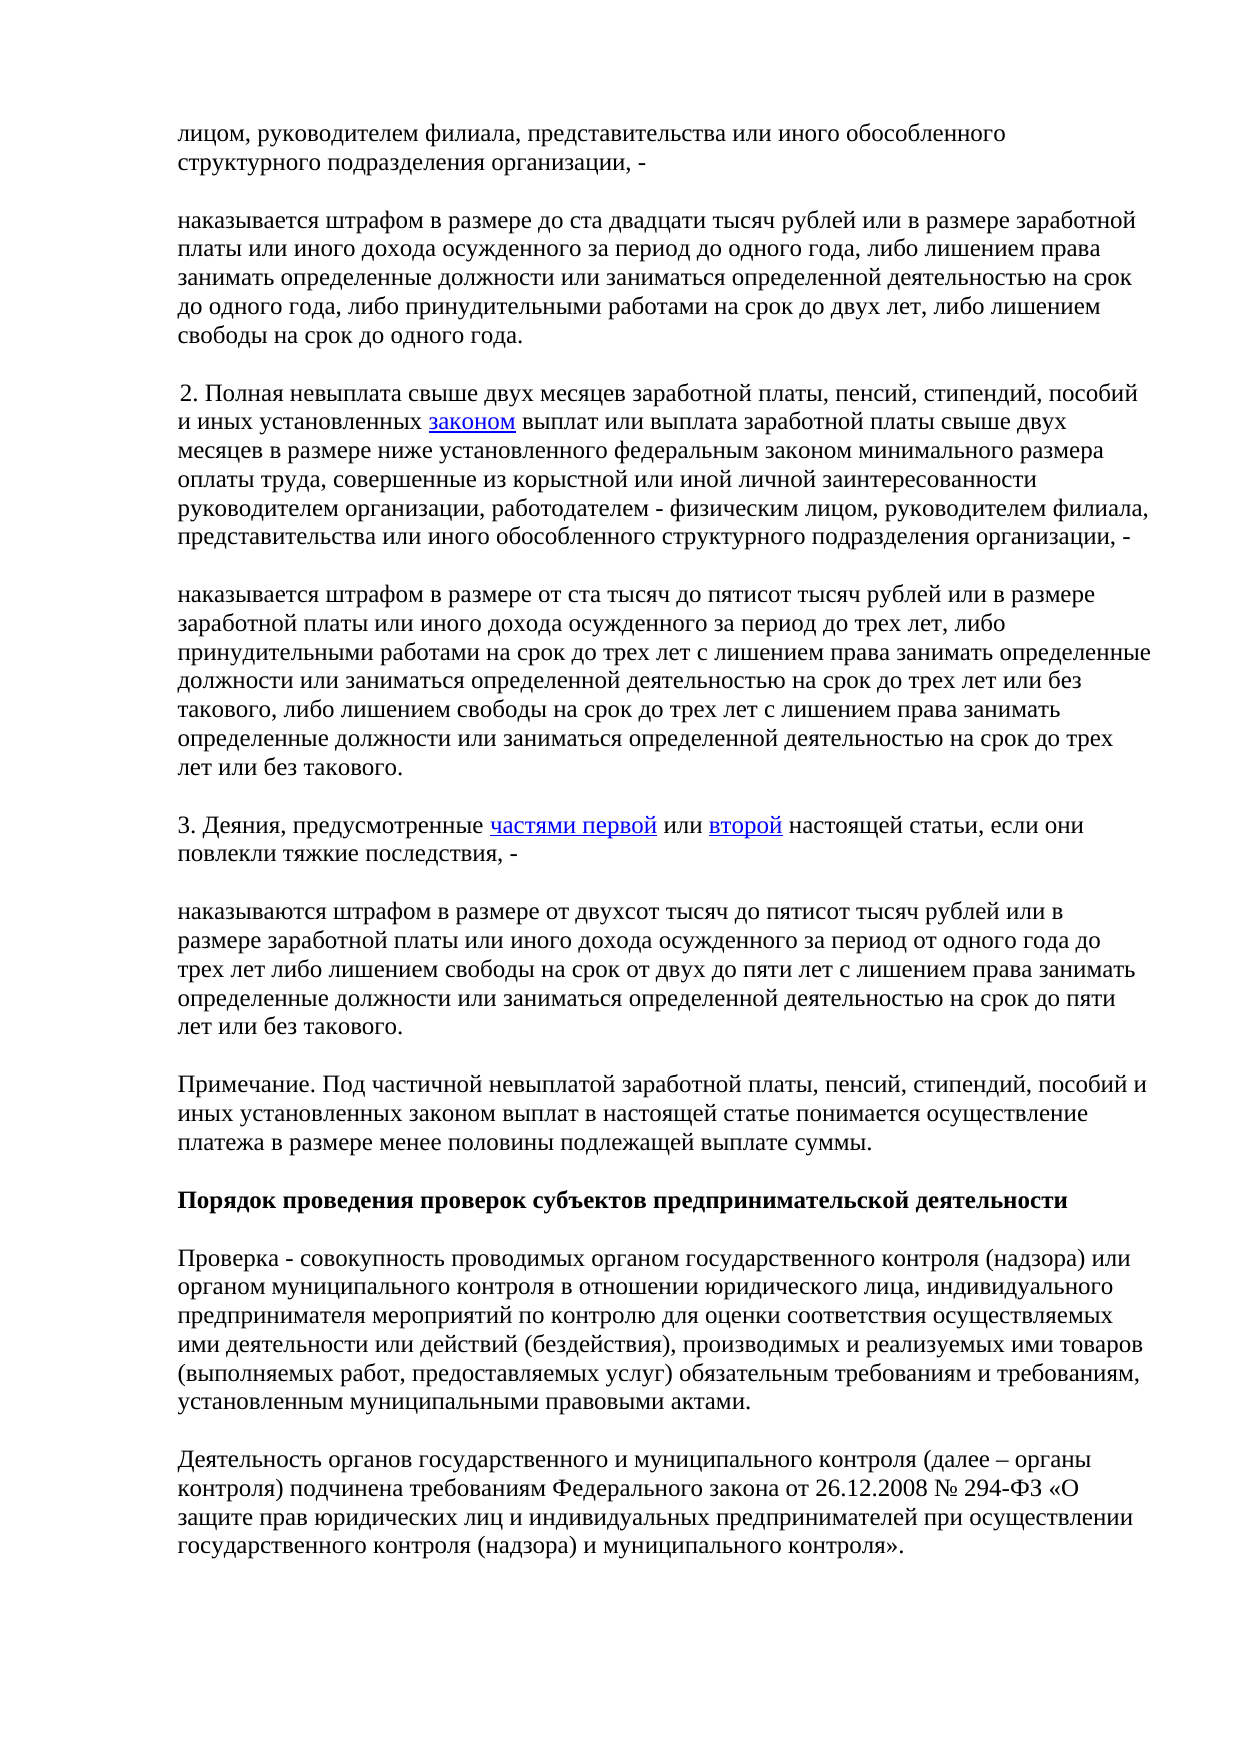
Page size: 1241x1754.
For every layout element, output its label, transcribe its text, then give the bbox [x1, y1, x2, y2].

text наказываются штрафом в размере от двухсот тысяч до пятисот тысяч рублей или в размере заработной платы или иного дохода осужденного за период от одного года до трех лет либо лишением свободы на срок от двух до пяти лет с лишением права занимать определенные должности или заниматься определенной деятельностью на срок до пяти лет или без такового. [177, 896, 1152, 1040]
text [177, 118, 1152, 176]
text Порядок проведения проверок субъектов предпринимательской деятельности [177, 1185, 1152, 1213]
text наказывается штрафом в размере до ста двадцати тысяч рублей или в размере заработной платы или иного дохода осужденного за период до одного года, либо лишением права занимать определенные должности или заниматься определенной деятельностью на срок до одного года, либо принудительными работами на срок до двух лет, либо лишением свободы на срок до одного года. [177, 205, 1152, 348]
text Деятельность органов государственного и муниципального контроля (далее – органы контроля) подчинена требованиям Федерального закона от 26.12.2008 № 294-ФЗ «О защите прав юридических лиц и индивидуальных предпринимателей при осуществлении государственного контроля (надзора) и муниципального контроля». [177, 1444, 1152, 1559]
text наказывается штрафом в размере от ста тысяч до пятисот тысяч рублей или в размере заработной платы или иного дохода осужденного за период до трех лет, либо принудительными работами на срок до трех лет с лишением права занимать определенные должности или заниматься определенной деятельностью на срок до трех лет или без такового, либо лишением свободы на срок до трех лет с лишением права занимать определенные должности или заниматься определенной деятельностью на срок до трех лет или без такового. [177, 579, 1152, 781]
text 2. Полная невыплата свыше двух месяцев заработной платы, пенсий, стипендий, пособий и иных установленных законом выплат или выплата заработной платы свыше двух месяцев в размере ниже установленного федеральным законом минимального размера оплаты труда, совершенные из корыстной или иной личной заинтересованности руководителем организации, работодателем - физическим лицом, руководителем филиала, представительства или иного обособленного структурного подразделения организации, - [177, 378, 1152, 550]
text Примечание. Под частичной невыплатой заработной платы, пенсий, стипендий, пособий и иных установленных законом выплат в настоящей статье понимается осуществление платежа в размере менее половины подлежащей выплате суммы. [177, 1069, 1152, 1156]
text Проверка - совокупность проводимых органом государственного контроля (надзора) или органом муниципального контроля в отношении юридического лица, индивидуального предпринимателя мероприятий по контролю для оценки соответствия осуществляемых ими деятельности или действий (бездействия), производимых и реализуемых ими товаров (выполняемых работ, предоставляемых услуг) обязательным требованиям и требованиям, установленным муниципальными правовыми актами. [177, 1243, 1152, 1415]
text 3. Деяния, предусмотренные частями первой или второй настоящей статьи, если они повлекли тяжкие последствия, - [177, 810, 1152, 867]
